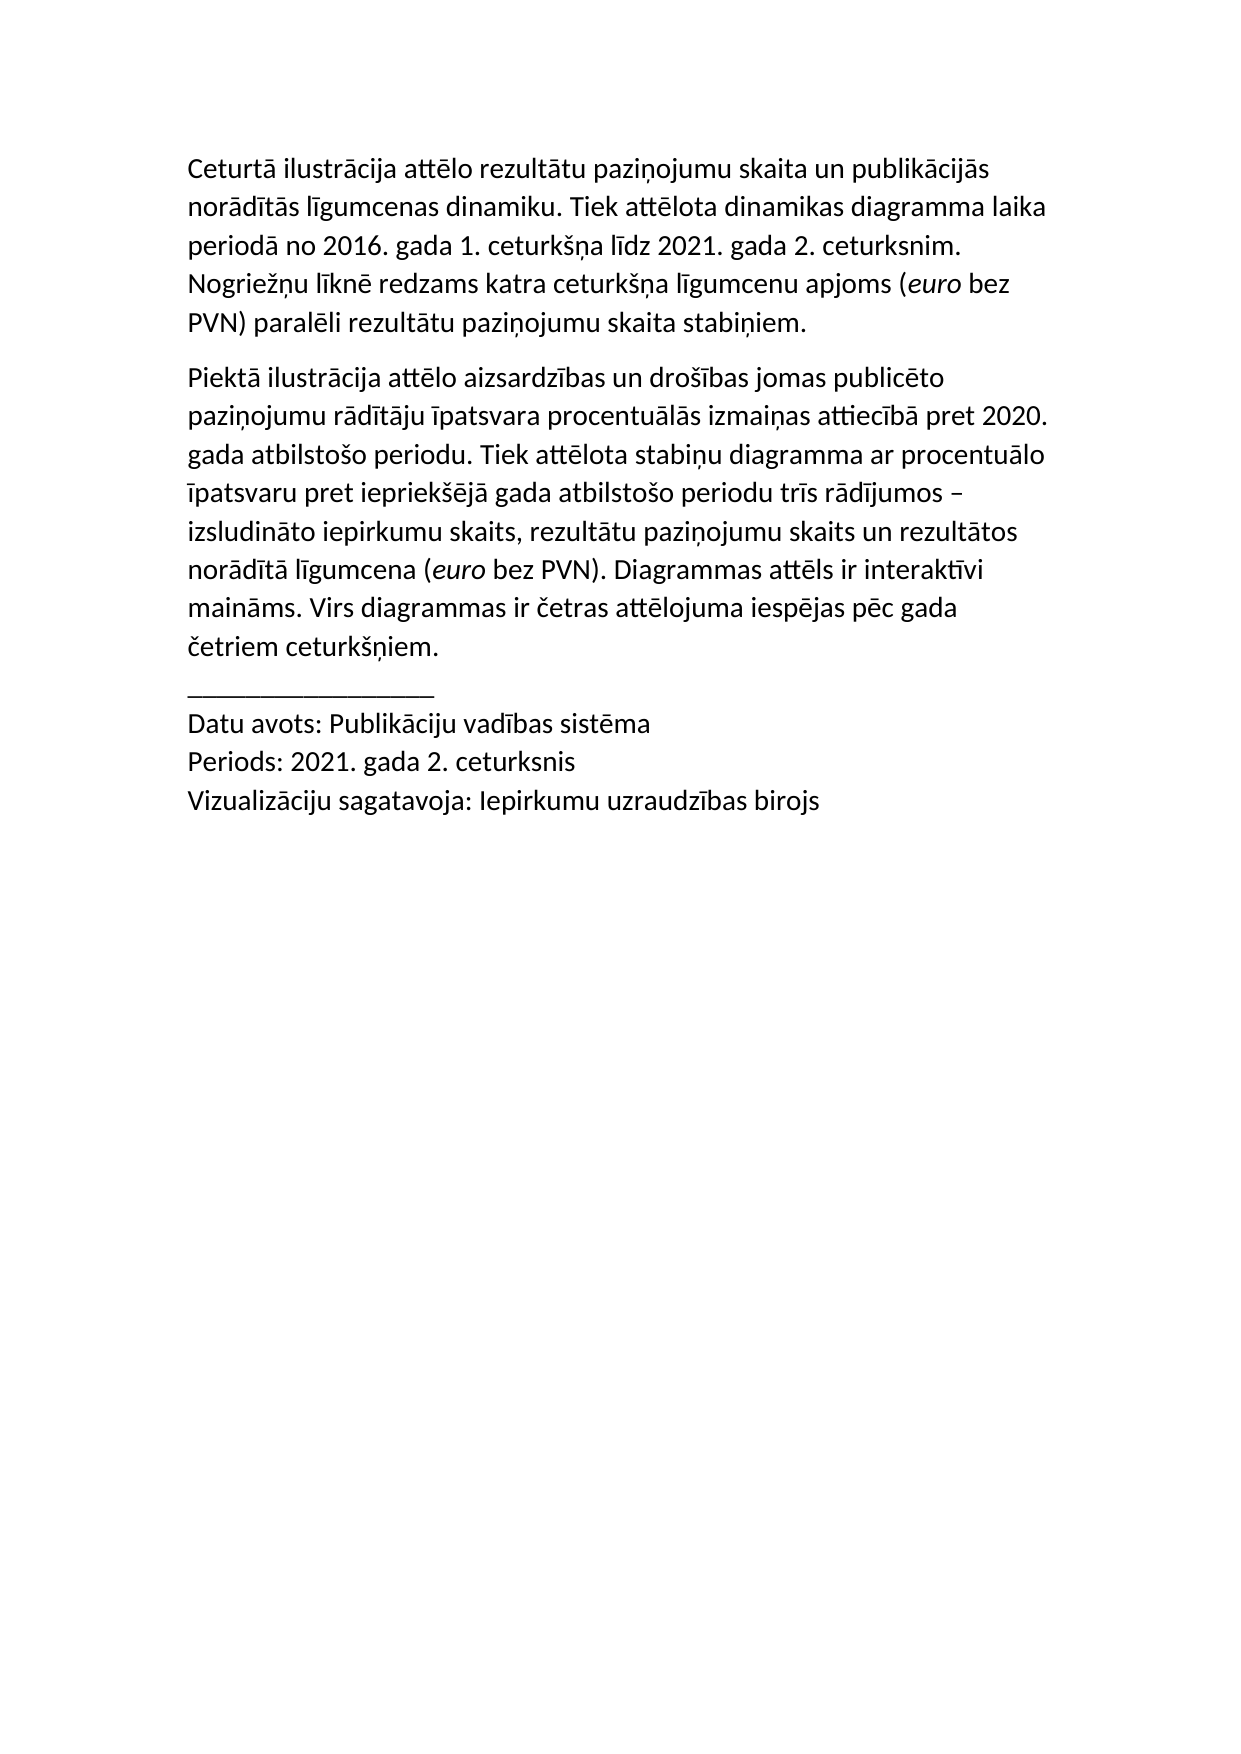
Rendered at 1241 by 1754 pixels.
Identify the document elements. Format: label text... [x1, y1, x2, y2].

text Vizualizāciju sagatavoja: Iepirkumu uzraudzības birojs [187, 782, 1053, 817]
text Ceturtā ilustrācija attēlo rezultātu paziņojumu skaita un publikācijās norādītās līgumcenas dinamiku. Tiek attēlota dinamikas diagramma laika periodā no 2016. gada 1. ceturkšņa līdz 2021. gada 2. ceturksnim. Nogriežņu līknē redzams katra ceturkšņa līgumcenu apjoms (euro bez PVN) paralēli rezultātu paziņojumu skaita stabiņiem. [187, 150, 1053, 339]
text _________________ [187, 666, 1053, 702]
text Periods: 2021. gada 2. ceturksnis [187, 743, 1053, 779]
text Piektā ilustrācija attēlo aizsardzības un drošības jomas publicēto paziņojumu rādītāju īpatsvara procentuālās izmaiņas attiecībā pret 2020. gada atbilstošo periodu. Tiek attēlota stabiņu diagramma ar procentuālo īpatsvaru pret iepriekšējā gada atbilstošo periodu trīs rādījumos – izsludināto iepirkumu skaits, rezultātu paziņojumu skaits un rezultātos norādītā līgumcena (euro bez PVN). Diagrammas attēls ir interaktīvi maināms. Virs diagrammas ir četras attēlojuma iespējas pēc gada četriem ceturkšņiem. [187, 359, 1053, 663]
text Datu avots: Publikāciju vadības sistēma [187, 705, 1053, 740]
